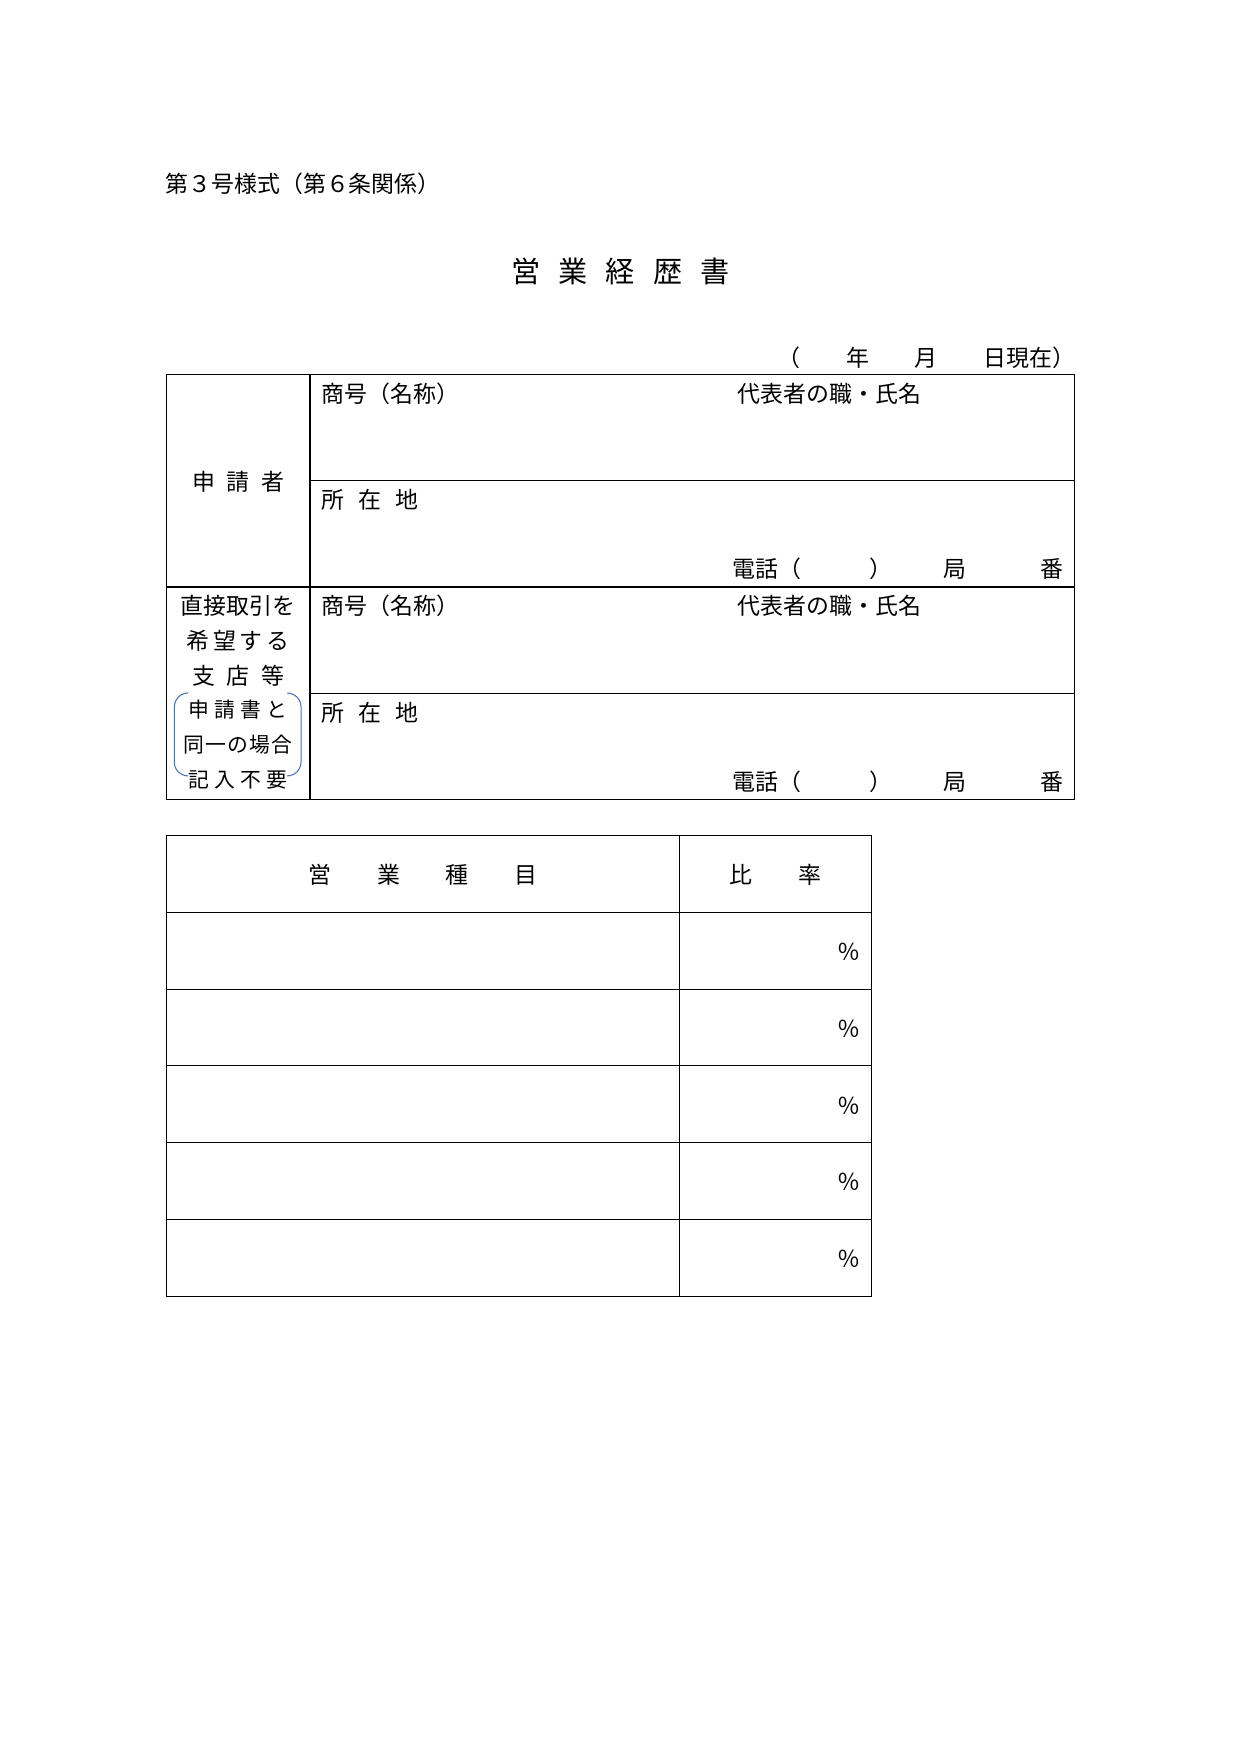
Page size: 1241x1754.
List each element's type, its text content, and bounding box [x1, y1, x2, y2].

text 第３号様式（第６条関係） [165, 166, 1075, 200]
table_cell 所在地 電話（ ） 局 番 電話（ ） 局 番 [311, 481, 1074, 586]
table_cell 所在地 電話（ ） 局 番 [311, 694, 1074, 799]
table_cell ％ [680, 990, 871, 1065]
table_cell [167, 1143, 679, 1219]
table_cell 直接取引を 希望する 支店等 申請書と 同一の場合 記入不要 [167, 588, 309, 799]
table_cell 代表者の職・氏名 [726, 588, 1074, 693]
table_cell [167, 1066, 679, 1142]
table_cell 商号（名称） [311, 588, 726, 693]
table_cell [167, 913, 679, 988]
text （ 年 月 日現在） [165, 339, 1075, 374]
table_cell ％ [680, 913, 871, 988]
table_cell ％ [680, 1066, 871, 1142]
table_header 比 率 [680, 836, 871, 912]
text 営業経歴書 [165, 235, 1075, 304]
table_cell ％ [680, 1143, 871, 1219]
table_header 商号（名称） [311, 375, 726, 480]
table_header 営 業 種 目 [167, 836, 679, 912]
table_header 申請者 [167, 375, 309, 586]
table_cell [167, 1220, 679, 1296]
table_cell ％ [680, 1220, 871, 1296]
table_header 代表者の職・氏名 [726, 375, 1074, 480]
table_cell [167, 990, 679, 1065]
